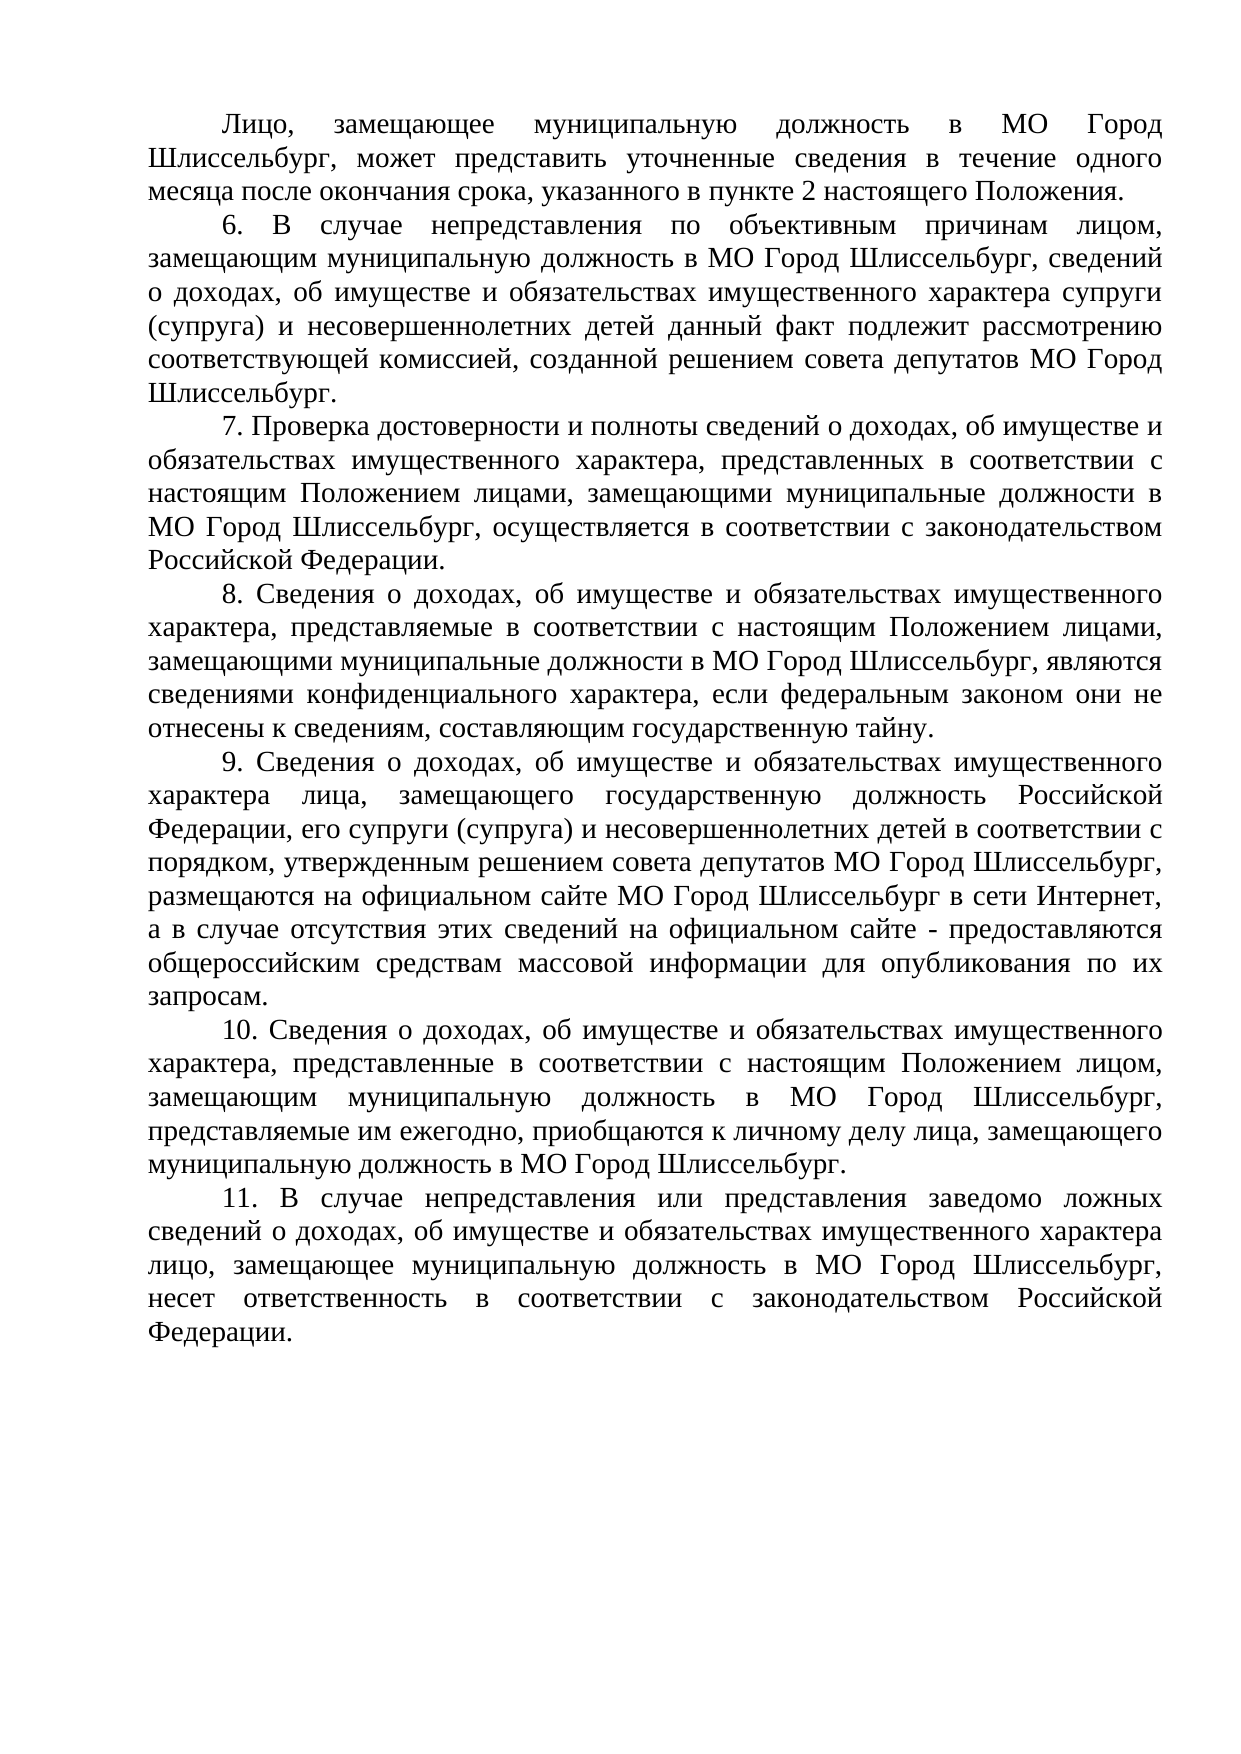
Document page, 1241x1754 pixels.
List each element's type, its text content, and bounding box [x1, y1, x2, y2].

text 11. В случае непредставления или представления заведомо ложных сведений о доходах, об имуществе и обязательствах имущественного характера лицо, замещающее муниципальную должность в МО Город Шлиссельбург, несет ответственность в соответствии с законодательством Российской Федерации. [148, 1180, 1163, 1347]
text 8. Сведения о доходах, об имуществе и обязательствах имущественного характера, представляемые в соответствии с настоящим Положением лицами, замещающими муниципальные должности в МО Город Шлиссельбург, являются сведениями конфиденциального характера, если федеральным законом они не отнесены к сведениям, составляющим государственную тайну. [148, 576, 1163, 744]
text 10. Сведения о доходах, об имуществе и обязательствах имущественного характера, представленные в соответствии с настоящим Положением лицом, замещающим муниципальную должность в МО Город Шлиссельбург, представляемые им ежегодно, приобщаются к личному делу лица, замещающего муниципальную должность в МО Город Шлиссельбург. [148, 1012, 1163, 1180]
text 6. В случае непредставления по объективным причинам лицом, замещающим муниципальную должность в МО Город Шлиссельбург, сведений о доходах, об имуществе и обязательствах имущественного характера супруги (супруга) и несовершеннолетних детей данный факт подлежит рассмотрению соответствующей комиссией, созданной решением совета депутатов МО Город Шлиссельбург. [148, 207, 1163, 408]
text Лицо, замещающее муниципальную должность в МО Город Шлиссельбург, может представить уточненные сведения в течение одного месяца после окончания срока, указанного в пункте 2 настоящего Положения. [148, 106, 1163, 207]
text 9. Сведения о доходах, об имуществе и обязательствах имущественного характера лица, замещающего государственную должность Российской Федерации, его супруги (супруга) и несовершеннолетних детей в соответствии с порядком, утвержденным решением совета депутатов МО Город Шлиссельбург, размещаются на официальном сайте МО Город Шлиссельбург в сети Интернет, а в случае отсутствия этих сведений на официальном сайте - предоставляются общероссийским средствам массовой информации для опубликования по их запросам. [148, 744, 1163, 1012]
text 7. Проверка достоверности и полноты сведений о доходах, об имуществе и обязательствах имущественного характера, представленных в соответствии с настоящим Положением лицами, замещающими муниципальные должности в МО Город Шлиссельбург, осуществляется в соответствии с законодательством Российской Федерации. [148, 408, 1163, 576]
